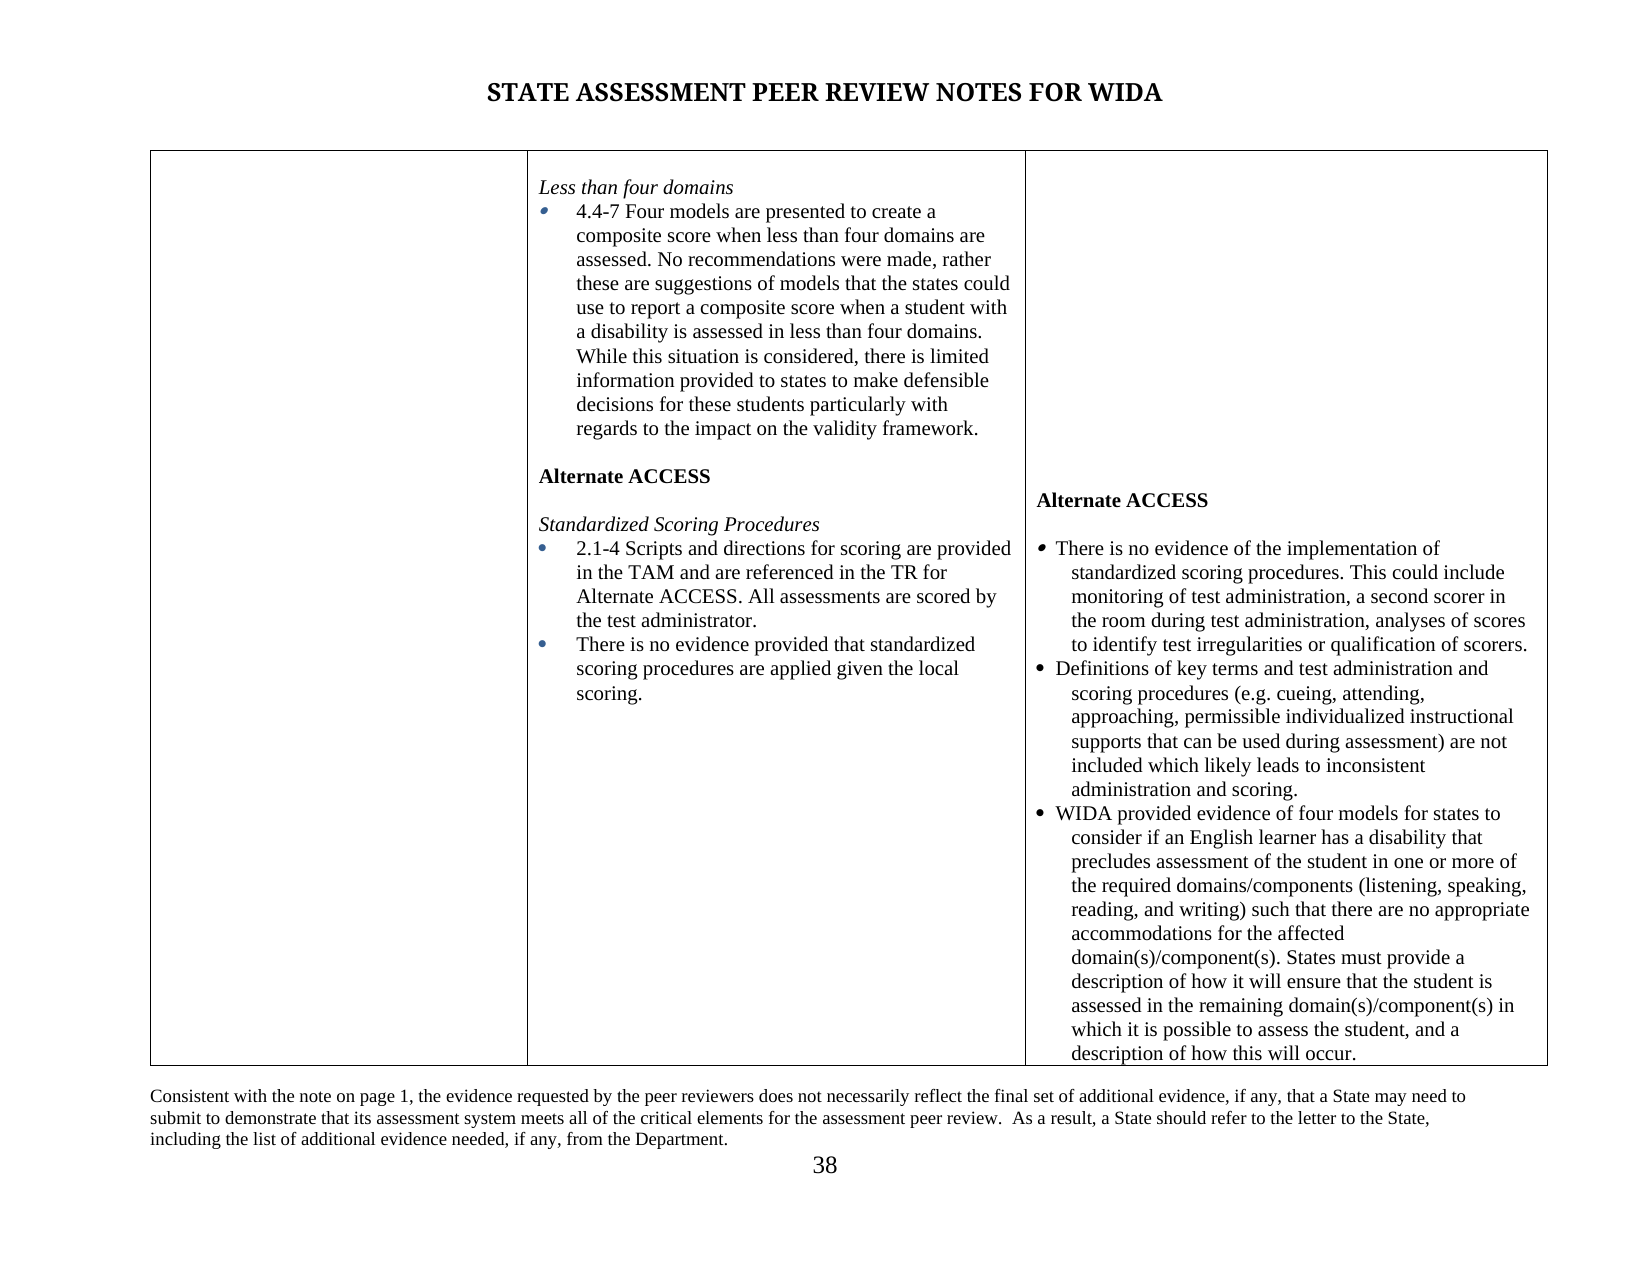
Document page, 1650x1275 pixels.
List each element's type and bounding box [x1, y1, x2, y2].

table_cell [528, 151, 1025, 1065]
table_cell [151, 151, 527, 1065]
table_cell [1026, 151, 1547, 1065]
